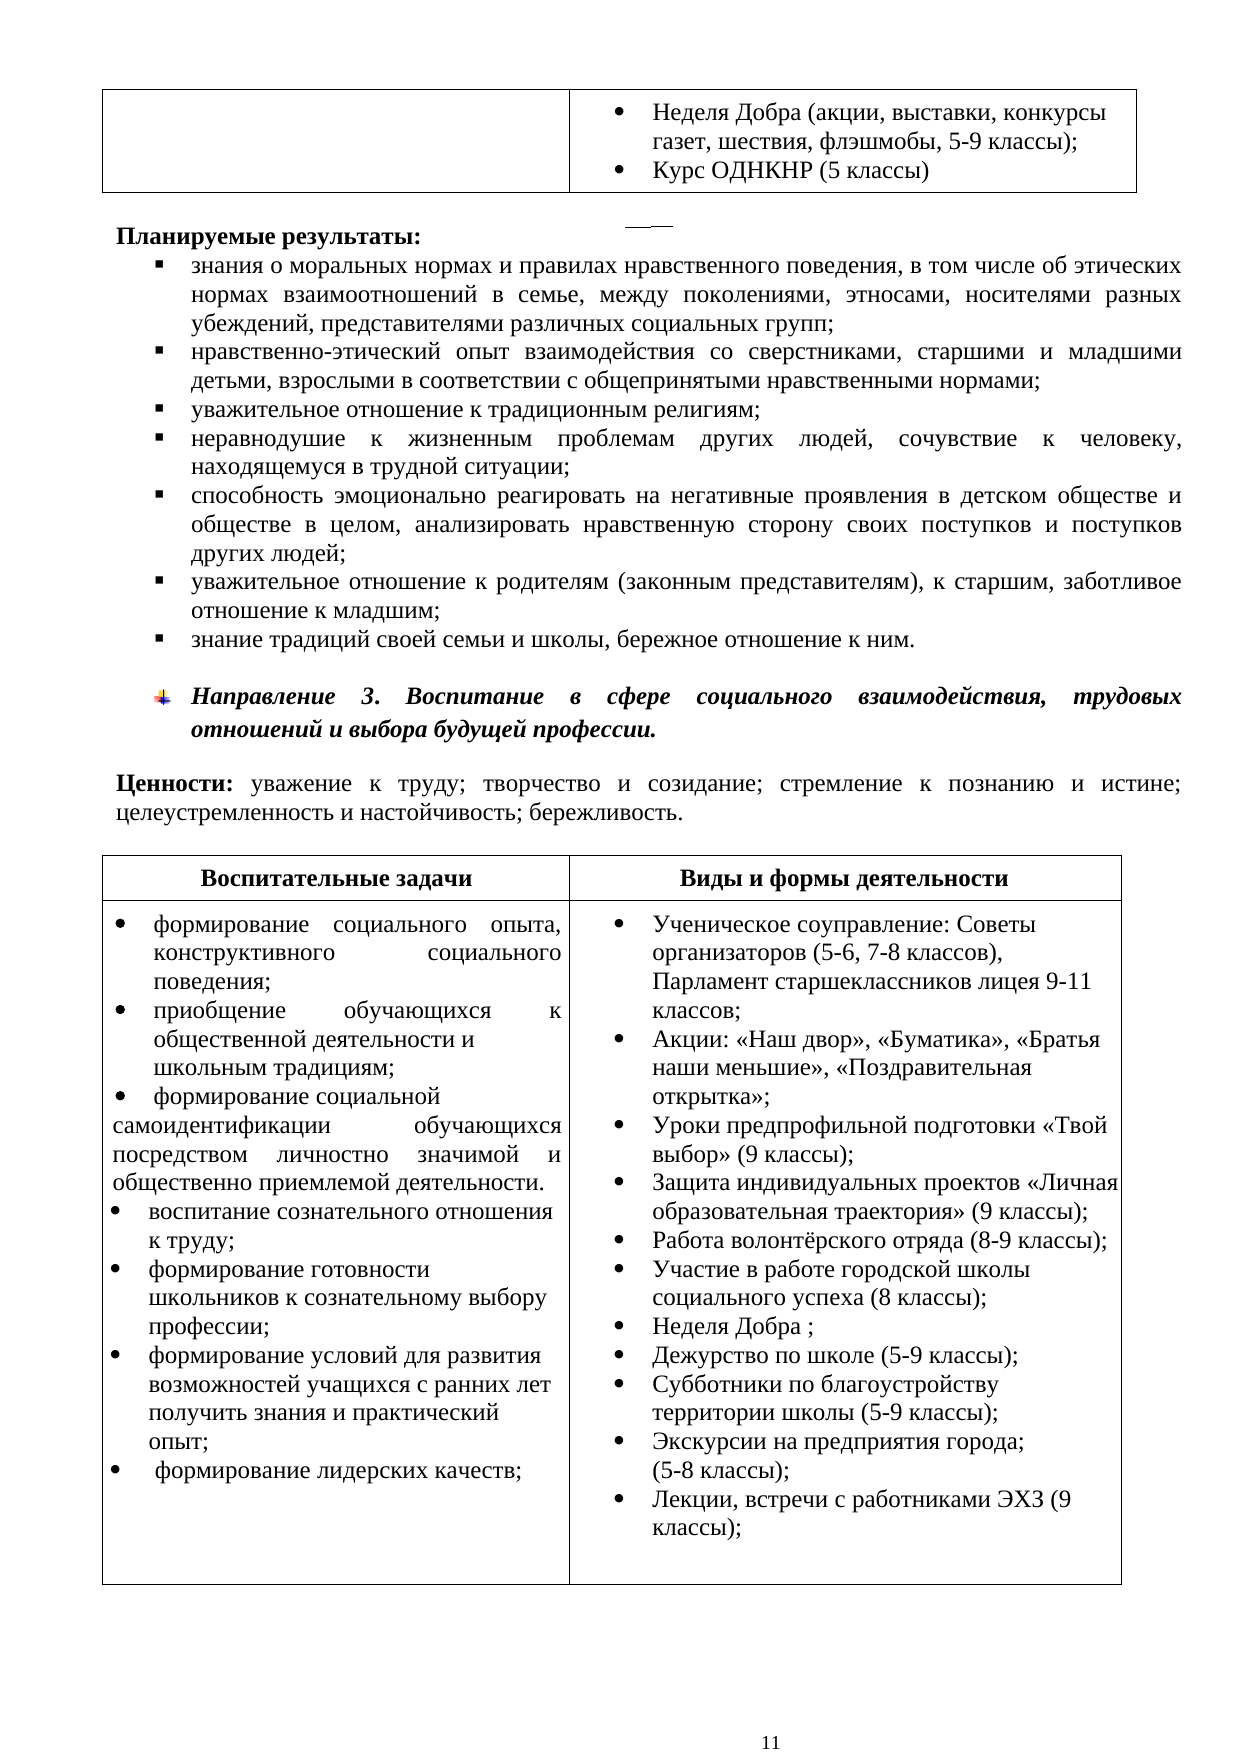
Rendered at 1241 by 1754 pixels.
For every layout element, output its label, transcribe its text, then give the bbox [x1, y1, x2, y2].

list Направление 3. Воспитание в сфере социального взаимодействия, трудовых отношений и выбора будущей профессии. [153, 681, 1183, 743]
text Планируемые результаты: [116, 221, 1183, 250]
list уважительное отношение к родителям (законным представителям), к старшим, заботливое отношение к младшим; [153, 566, 1183, 624]
picture [154, 688, 171, 705]
table_header Воспитательные задачи [103, 856, 569, 900]
list неравнодушие к жизненным проблемам других людей, сочувствие к человеку, находящемуся в трудной ситуации; [153, 423, 1183, 480]
table_header Виды и формы деятельности [570, 856, 1121, 900]
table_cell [103, 90, 569, 192]
text Ценности: уважение к труду; творчество и созидание; стремление к познанию и истине; целеустремленность и настойчивость; бережливость. [116, 768, 1183, 826]
list уважительное отношение к традиционным религиям; [153, 394, 1183, 423]
list знания о моральных нормах и правилах нравственного поведения, в том числе об этических нормах взаимоотношений в семье, между поколениями, этносами, носителями разных убеждений, представителями различных социальных групп; [153, 250, 1183, 336]
list способность эмоционально реагировать на негативные проявления в детском обществе и обществе в целом, анализировать нравственную сторону своих поступков и поступков других людей; [153, 480, 1183, 566]
list знание традиций своей семьи и школы, бережное отношение к ним. [153, 624, 1183, 653]
list нравственно-этический опыт взаимодействия со сверстниками, старшими и младшими детьми, взрослыми в соответствии с общепринятыми нравственными нормами; [153, 336, 1183, 394]
table_cell формирование социального опыта, конструктивного социального поведения; приобщение обучающихся к общественной деятельности и школьным традициям; формирование социальной самоидентификации обучающихся посредством личностно значимой и общественно приемлемой деятельности. воспитание сознательного отношения к труду; формирование готовности школьников к сознательному выбору профессии; формирование условий для развития возможностей учащихся с ранних лет получить знания и практический опыт; формирование лидерских качеств; [103, 901, 569, 1583]
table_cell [570, 90, 1136, 192]
table_cell Ученическое соуправление: Советы организаторов (5-6, 7-8 классов), Парламент старшеклассников лицея 9-11 классов; Акции: «Наш двор», «Буматика», «Братья наши меньшие», «Поздравительная открытка»; Уроки предпрофильной подготовки «Твой выбор» (9 классы); Защита индивидуальных проектов «Личная образовательная траектория» (9 классы); Работа волонтёрского отряда (8-9 классы); Участие в работе городской школы социального успеха (8 классы); Неделя Добра ; Дежурство по школе (5-9 классы); Субботники по благоустройству территории школы (5-9 классы); Экскурсии на предприятия города; (5-8 классы); Лекции, встречи с работниками ЭХЗ (9 классы); [570, 901, 1121, 1583]
